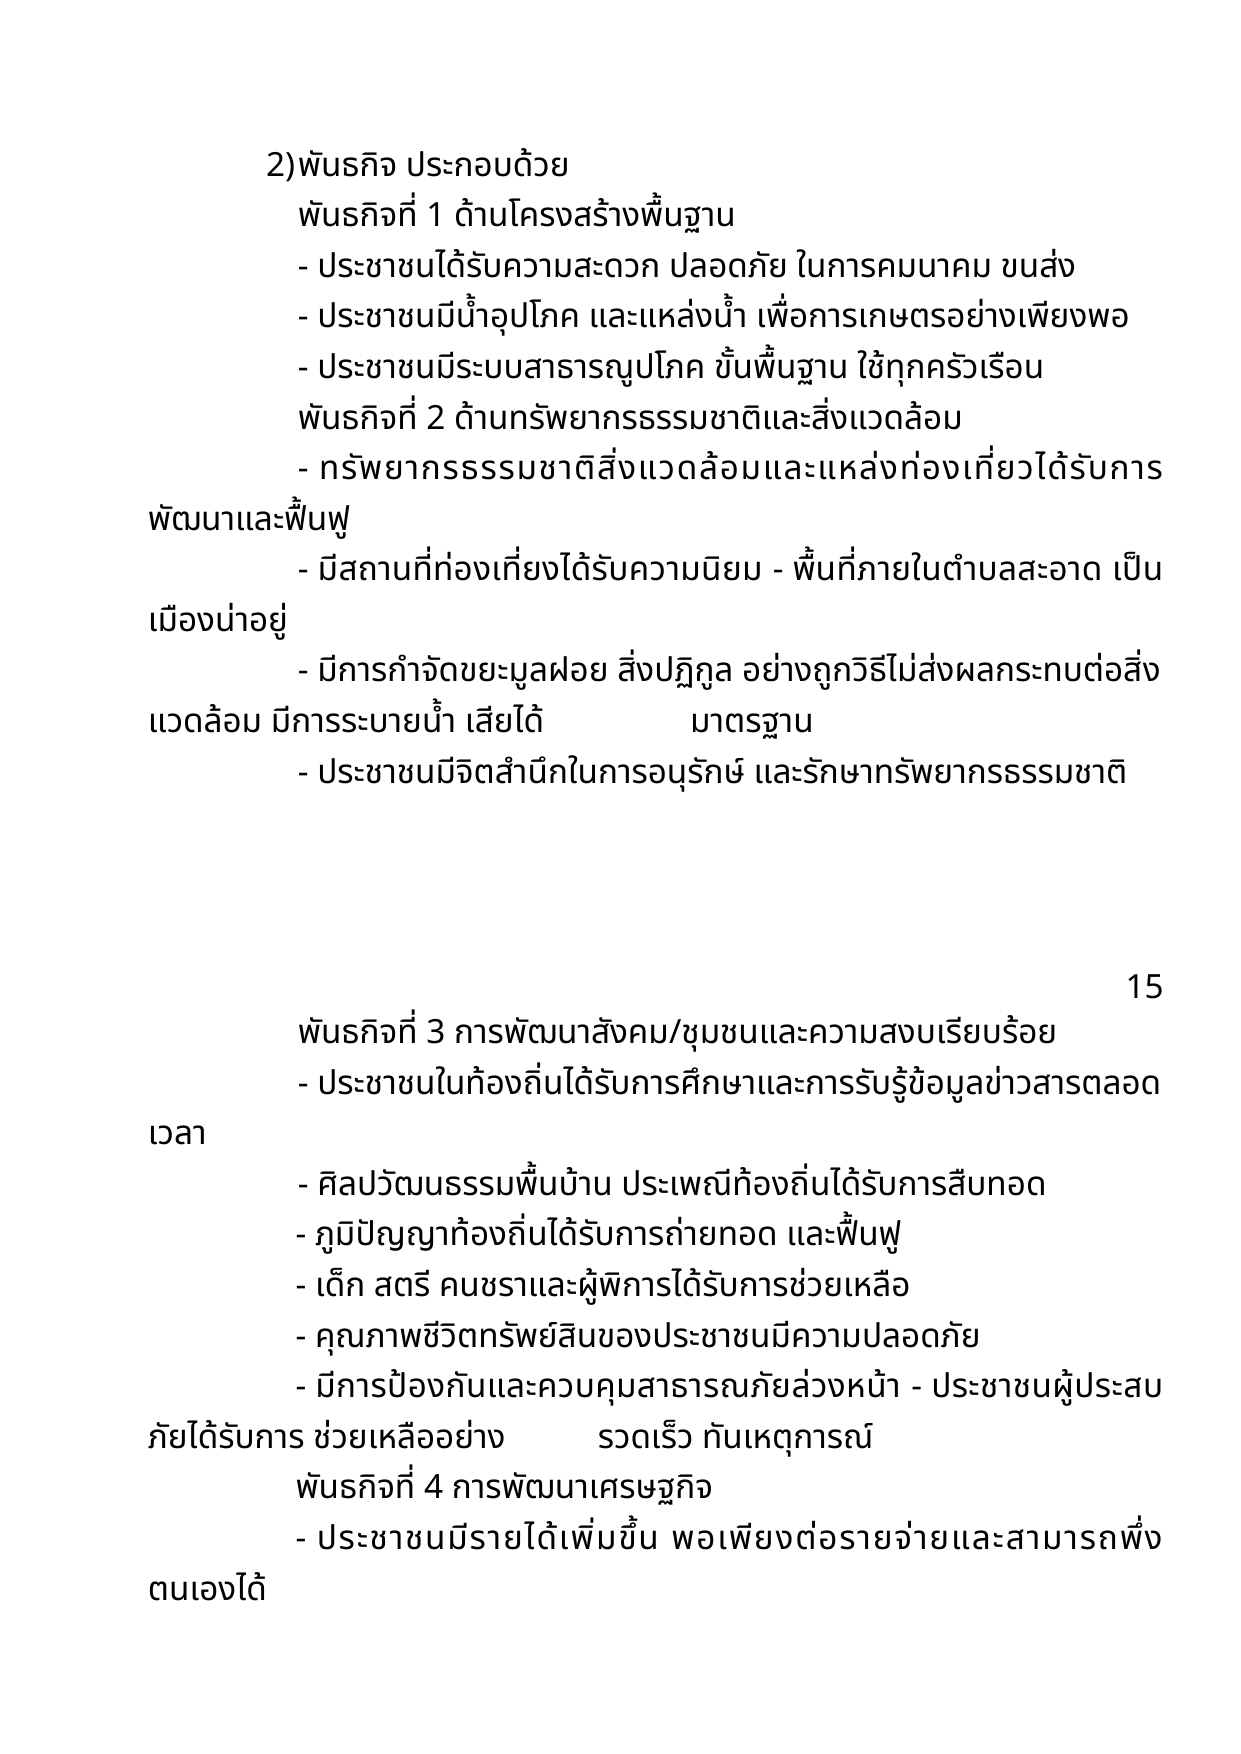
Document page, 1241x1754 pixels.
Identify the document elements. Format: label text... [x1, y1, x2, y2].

text - ประชาชนในท้องถิ่นได้รับการศึกษาและการรับรู้ข้อมูลข่าวสารตลอดเวลา [148, 1058, 1163, 1159]
text พันธกิจที่ 1 ด้านโครงสร้างพื้นฐาน [148, 191, 1163, 242]
text - ประชาชนมีจิตสำนึกในการอนุรักษ์ และรักษาทรัพยากรธรรมชาติ [148, 747, 1163, 798]
text 15 [148, 962, 1163, 1008]
text - ประชาชนมีรายได้เพิ่มขึ้น พอเพียงต่อรายจ่ายและสามารถพึ่งตนเองได้ [148, 1514, 1163, 1615]
text 2) พันธกิจ ประกอบด้วย [148, 140, 1163, 191]
text พันธกิจที่ 3 การพัฒนาสังคม/ชุมชนและความสงบเรียบร้อย [148, 1008, 1163, 1058]
text - ศิลปวัฒนธรรมพื้นบ้าน ประเพณีท้องถิ่นได้รับการสืบทอด [148, 1159, 1163, 1210]
text - ภูมิปัญญาท้องถิ่นได้รับการถ่ายทอด และฟื้นฟู [148, 1210, 1163, 1261]
text - ทรัพยากรธรรมชาติสิ่งแวดล้อมและแหล่งท่องเที่ยวได้รับการพัฒนาและฟื้นฟู [148, 444, 1163, 545]
text - มีสถานที่ท่องเที่ยงได้รับความนิยม - พื้นที่ภายในตำบลสะอาด เป็นเมืองน่าอยู่ [148, 545, 1163, 646]
text - ประชาชนได้รับความสะดวก ปลอดภัย ในการคมนาคม ขนส่ง [148, 242, 1163, 292]
text - คุณภาพชีวิตทรัพย์สินของประชาชนมีความปลอดภัย [148, 1311, 1163, 1362]
text พันธกิจที่ 4 การพัฒนาเศรษฐกิจ [148, 1463, 1163, 1514]
text - ประชาชนมีน้ำอุปโภค และแหล่งน้ำ เพื่อการเกษตรอย่างเพียงพอ [148, 292, 1163, 343]
text - เด็ก สตรี คนชราและผู้พิการได้รับการช่วยเหลือ [148, 1261, 1163, 1311]
text พันธกิจที่ 2 ด้านทรัพยากรธรรมชาติและสิ่งแวดล้อม [148, 393, 1163, 444]
text - ประชาชนมีระบบสาธารณูปโภค ขั้นพื้นฐาน ใช้ทุกครัวเรือน [148, 343, 1163, 393]
text - มีการกำจัดขยะมูลฝอย สิ่งปฏิกูล อย่างถูกวิธีไม่ส่งผลกระทบต่อสิ่งแวดล้อม มีการระบายน้ำ เสียได้ มาตรฐาน [148, 646, 1163, 747]
text - มีการป้องกันและควบคุมสาธารณภัยล่วงหน้า - ประชาชนผู้ประสบภัยได้รับการ ช่วยเหลืออย่าง รวดเร็ว ทันเหตุการณ์ [148, 1362, 1163, 1463]
